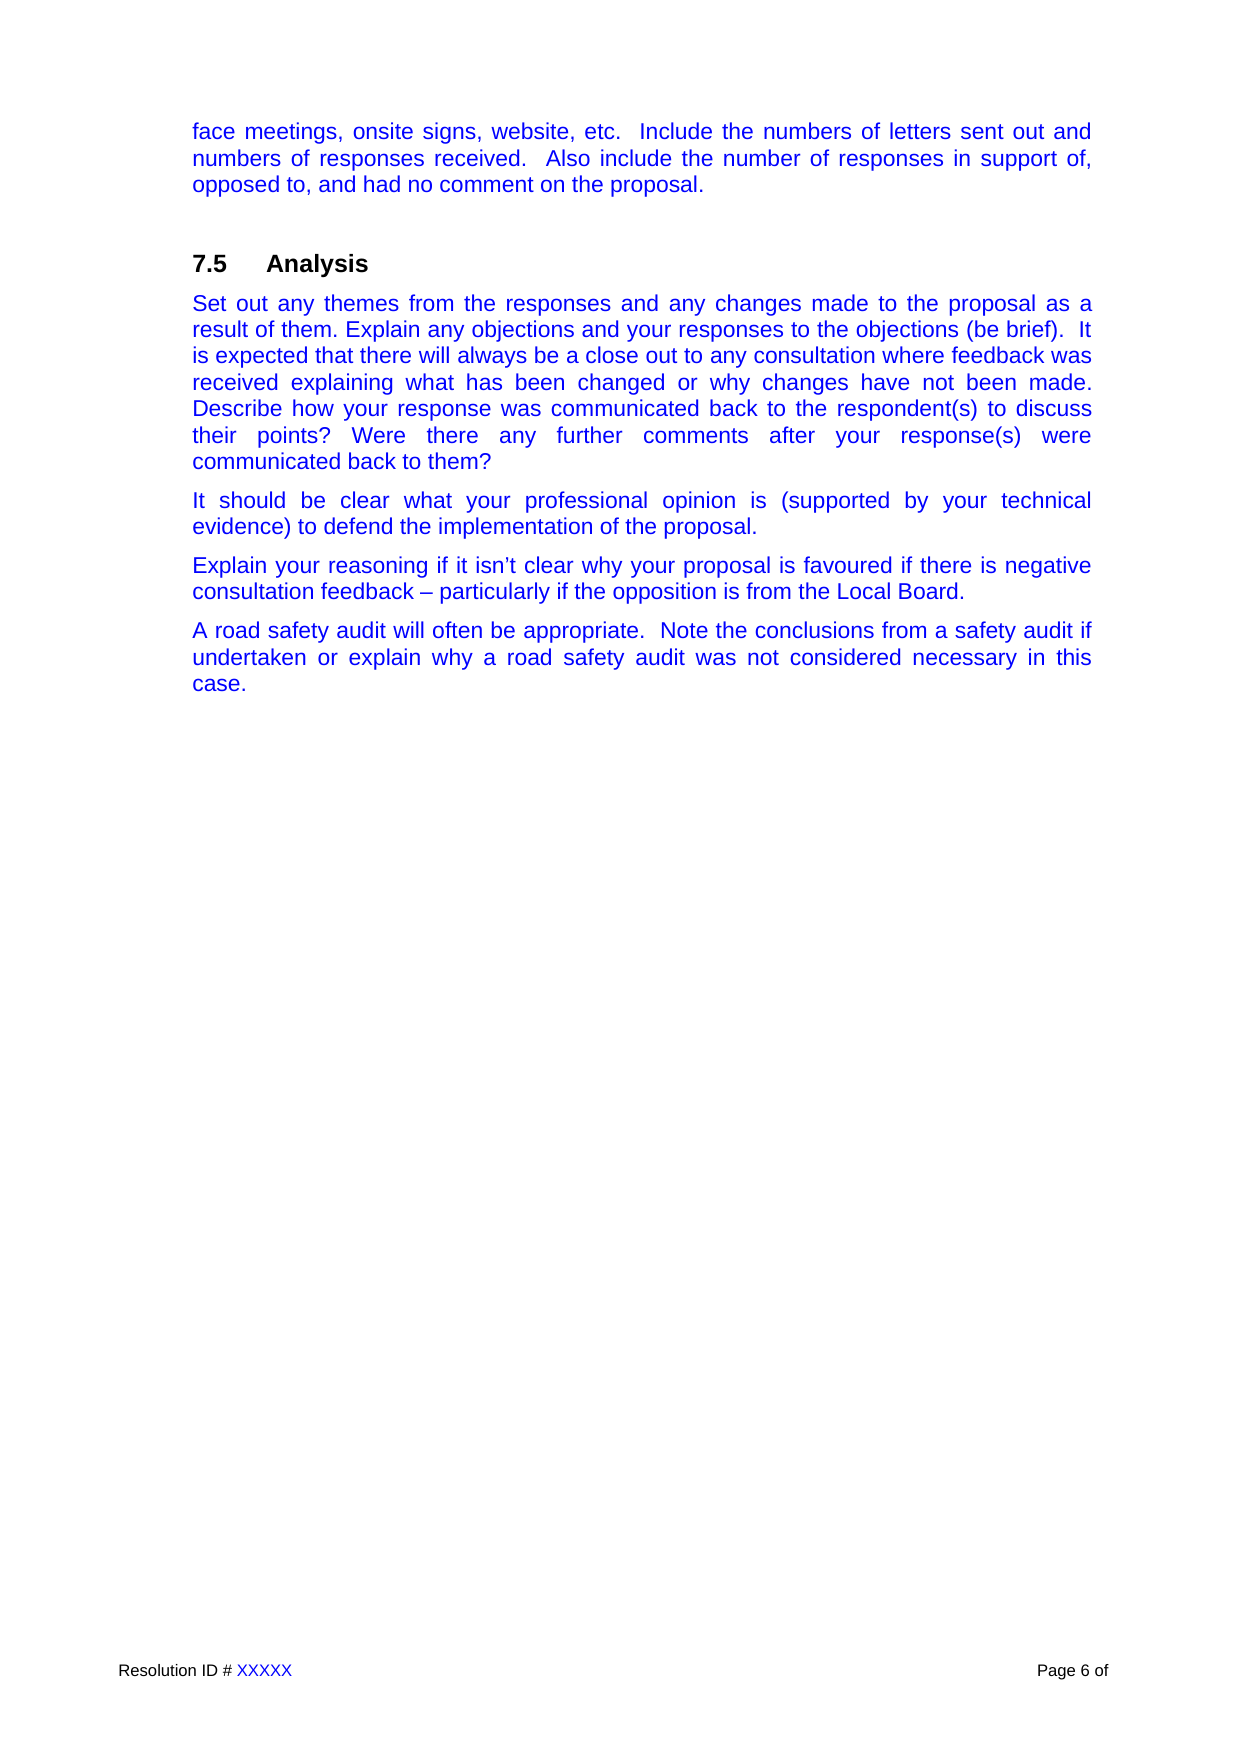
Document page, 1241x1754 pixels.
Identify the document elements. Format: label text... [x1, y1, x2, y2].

text Set out any themes from the responses and any changes made to the proposal as a result of them. Explain any objections and your responses to the objections (be brief). It is expected that there will always be a close out to any consultation where feedback was received explaining what has been changed or why changes have not been made. Describe how your response was communicated back to the respondent(s) to discuss their points? Were there any further comments after your response(s) were communicated back to them? [192, 290, 1093, 474]
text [192, 118, 1093, 197]
text It should be clear what your professional opinion is (supported by your technical evidence) to defend the implementation of the proposal. [192, 487, 1093, 539]
list Analysis [192, 248, 1093, 277]
text A road safety audit will often be appropriate. Note the conclusions from a safety audit if undertaken or explain why a road safety audit was not considered necessary in this case. [192, 617, 1093, 696]
text Explain your reasoning if it isn’t clear why your proposal is favoured if there is negative consultation feedback – particularly if the opposition is from the Local Board. [192, 552, 1093, 605]
